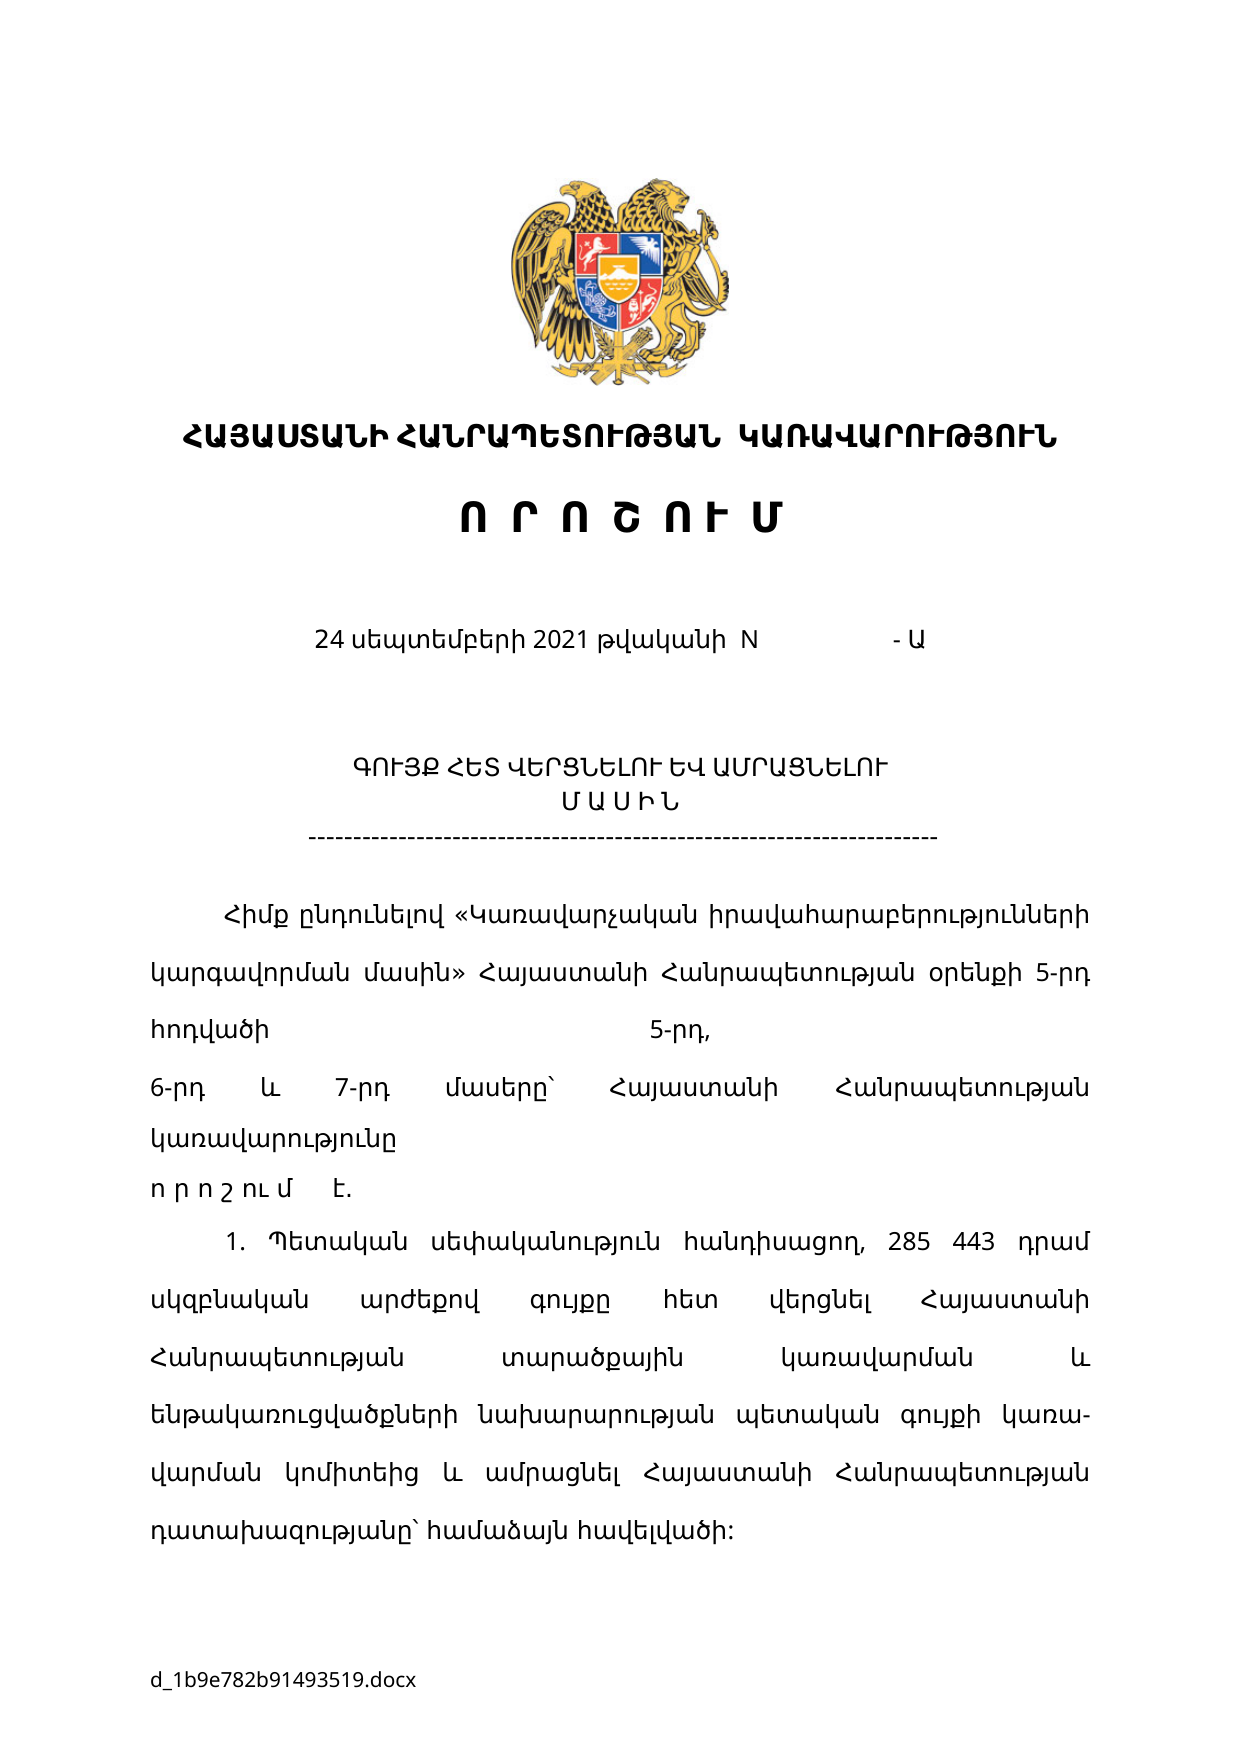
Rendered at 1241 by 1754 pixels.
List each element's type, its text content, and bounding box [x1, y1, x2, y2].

text Ո Ր Ո Շ Ո Ւ Մ [150, 488, 1090, 544]
text ՀԱՅԱՍՏԱՆԻ ՀԱՆՐԱՊԵՏՈՒԹՅԱՆ ԿԱՌԱՎԱՐՈՒԹՅՈՒՆ [150, 414, 1090, 457]
text ---------------------------------------------------------------------- [150, 818, 1090, 852]
text 24 սեպտեմբերի 2021 թվականի N - Ա [150, 621, 1090, 655]
picture [511, 178, 729, 386]
text Հիմք ընդունելով «Կառավարչական իրավահարաբերությունների կարգավորման մասին» Հայաստանի Հանրապետության օրենքի 5-րդ հոդվածի 5-րդ, 6-րդ և 7-րդ մասերը՝ Հայաստանի Հանրապետության կառավարությունը ո ր ո շ ու մ է. [150, 896, 1090, 1203]
text ԳՈՒՅՔ ՀԵՏ ՎԵՐՑՆԵԼՈՒ ԵՎ ԱՄՐԱՑՆԵԼՈՒ Մ Ա Ս Ի Ն [150, 721, 1090, 818]
text 1. Պետական սեփականություն հանդիսացող, 285 443 դրամ սկզբնական արժեքով գույքը հետ վերցնել Հայաստանի Հանրապետության տարածքային կառավարման և ենթակառուցվածքների նախարարության պետական գույքի կառավարման կոմիտեից և ամրացնել Հայաստանի Հանրապետության դատախազությանը՝ համաձայն հավելվածի: [150, 1223, 1090, 1547]
